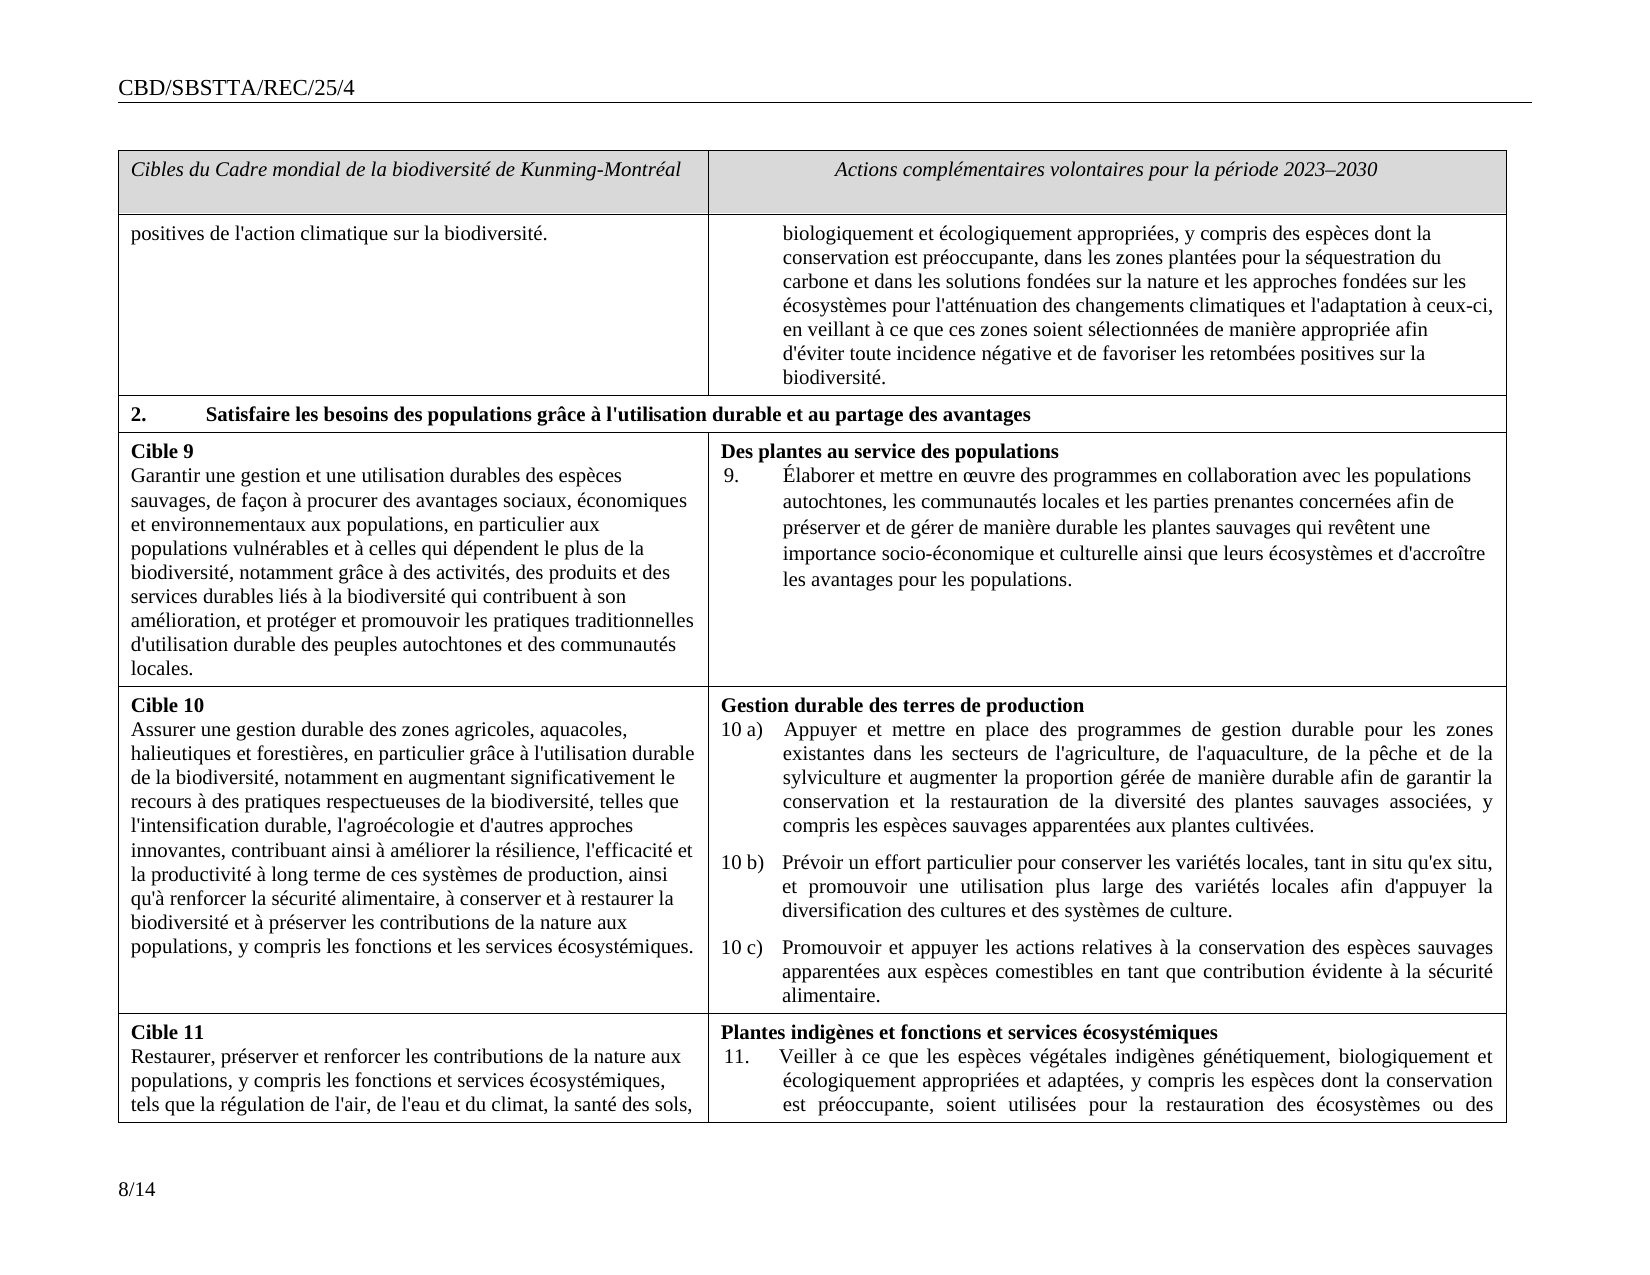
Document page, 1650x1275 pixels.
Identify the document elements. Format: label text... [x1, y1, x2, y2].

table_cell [119, 215, 708, 395]
table_header Cibles du Cadre mondial de la biodiversité de Kunming-Montréal [119, 151, 708, 213]
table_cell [119, 1014, 708, 1122]
table_header Actions complémentaires volontaires pour la période 2023–2030 [709, 151, 1506, 213]
table_cell Cible 9 Garantir une gestion et une utilisation durables des espèces sauvages, de façon à procurer des avantages sociaux, économiques et environnementaux aux populations, en particulier aux populations vulnérables et à celles qui dépendent le plus de la biodiversité, notamment grâce à des activités, des produits et des services durables liés à la biodiversité qui contribuent à son amélioration, et protéger et promouvoir les pratiques traditionnelles d'utilisation durable des peuples autochtones et des communautés locales. [119, 433, 708, 686]
table_cell Cible 10 Assurer une gestion durable des zones agricoles, aquacoles, halieutiques et forestières, en particulier grâce à l'utilisation durable de la biodiversité, notamment en augmentant significativement le recours à des pratiques respectueuses de la biodiversité, telles que l'intensification durable, l'agroécologie et d'autres approches innovantes, contribuant ainsi à améliorer la résilience, l'efficacité et la productivité à long terme de ces systèmes de production, ainsi qu'à renforcer la sécurité alimentaire, à conserver et à restaurer la biodiversité et à préserver les contributions de la nature aux populations, y compris les fonctions et les services écosystémiques. [119, 687, 708, 1013]
table_cell Des plantes au service des populations Élaborer et mettre en œuvre des programmes en collaboration avec les populations autochtones, les communautés locales et les parties prenantes concernées afin de préserver et de gérer de manière durable les plantes sauvages qui revêtent une importance socio-économique et culturelle ainsi que leurs écosystèmes et d'accroître les avantages pour les populations. [709, 433, 1506, 686]
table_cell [709, 1014, 1506, 1122]
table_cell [709, 215, 1506, 395]
table_cell 2. Satisfaire les besoins des populations grâce à l'utilisation durable et au partage des avantages [119, 396, 1506, 432]
table_cell Gestion durable des terres de production 10 a) Appuyer et mettre en place des programmes de gestion durable pour les zones existantes dans les secteurs de l'agriculture, de l'aquaculture, de la pêche et de la sylviculture et augmenter la proportion gérée de manière durable afin de garantir la conservation et la restauration de la diversité des plantes sauvages associées, y compris les espèces sauvages apparentées aux plantes cultivées. 10 b) Prévoir un effort particulier pour conserver les variétés locales, tant in situ qu'ex situ, et promouvoir une utilisation plus large des variétés locales afin d'appuyer la diversification des cultures et des systèmes de culture. 10 c) Promouvoir et appuyer les actions relatives à la conservation des espèces sauvages apparentées aux espèces comestibles en tant que contribution évidente à la sécurité alimentaire. [709, 687, 1506, 1013]
